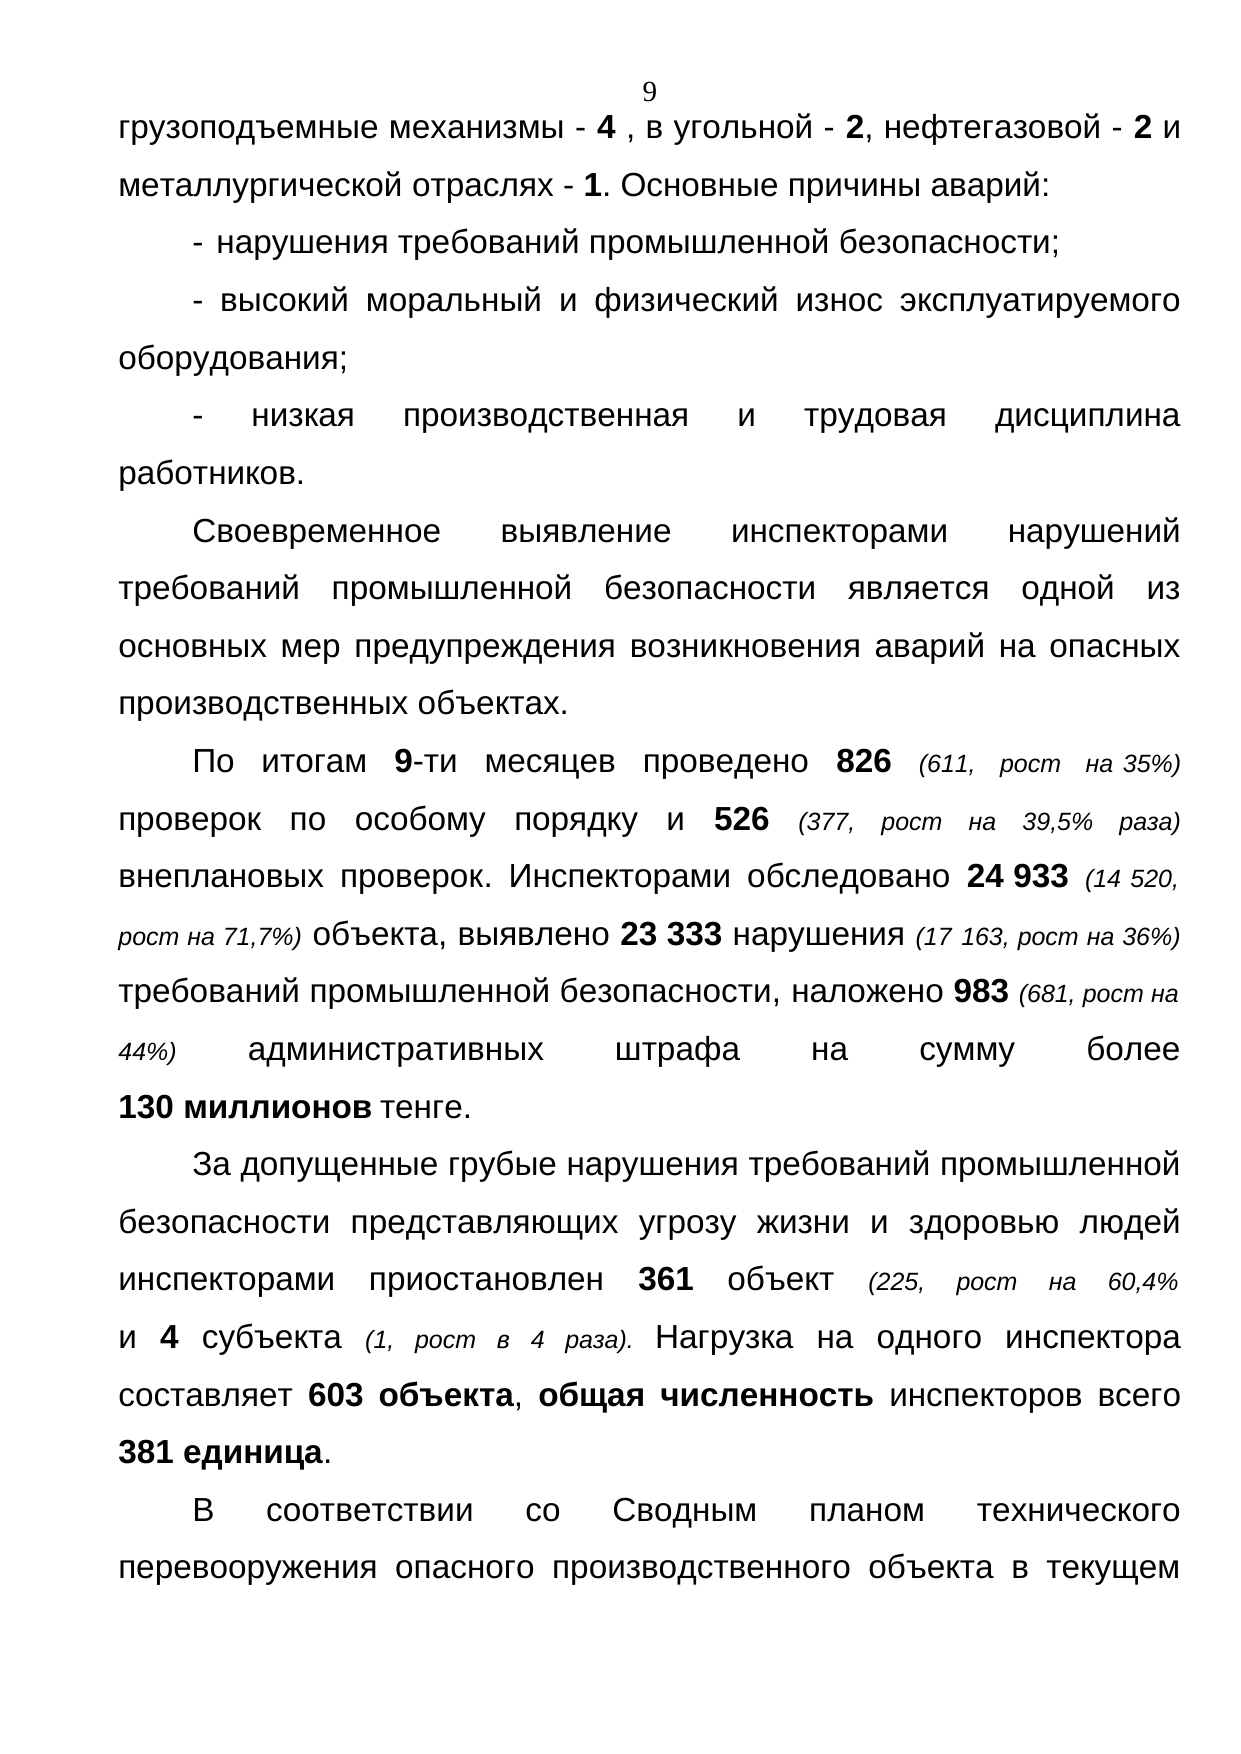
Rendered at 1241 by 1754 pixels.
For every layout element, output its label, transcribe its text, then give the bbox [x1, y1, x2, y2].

text За допущенные грубые нарушения требований промышленной безопасности представляющих угрозу жизни и здоровью людей инспекторами приостановлен 361 объект (225, рост на 60,4% и 4 субъекта (1, рост в 4 раза). Нагрузка на одного инспектора составляет 603 объекта, общая численность инспекторов всего 381 единица. [118, 1144, 1181, 1471]
text Своевременное выявление инспекторами нарушений требований промышленной безопасности является одной из основных мер предупреждения возникновения аварий на опасных производственных объектах. [118, 511, 1181, 722]
text - низкая производственная и трудовая дисциплина работников. [118, 395, 1181, 491]
text По итогам 9-ти месяцев проведено 826 (611, рост на 35%) проверок по особому порядку и 526 (377, рост на 39,5% раза) внеплановых проверок. Инспекторами обследовано 24 933 (14 520, рост на 71,7%) объекта, выявлено 23 333 нарушения (17 163, рост на 36%) требований промышленной безопасности, наложено 983 (681, рост на 44%) административных штрафа на сумму более 130 миллионов тенге. [118, 741, 1181, 1125]
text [118, 107, 1181, 203]
list нарушения требований промышленной безопасности; [192, 223, 1181, 261]
text - высокий моральный и физический износ эксплуатируемого оборудования; [118, 280, 1181, 376]
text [118, 1490, 1181, 1586]
